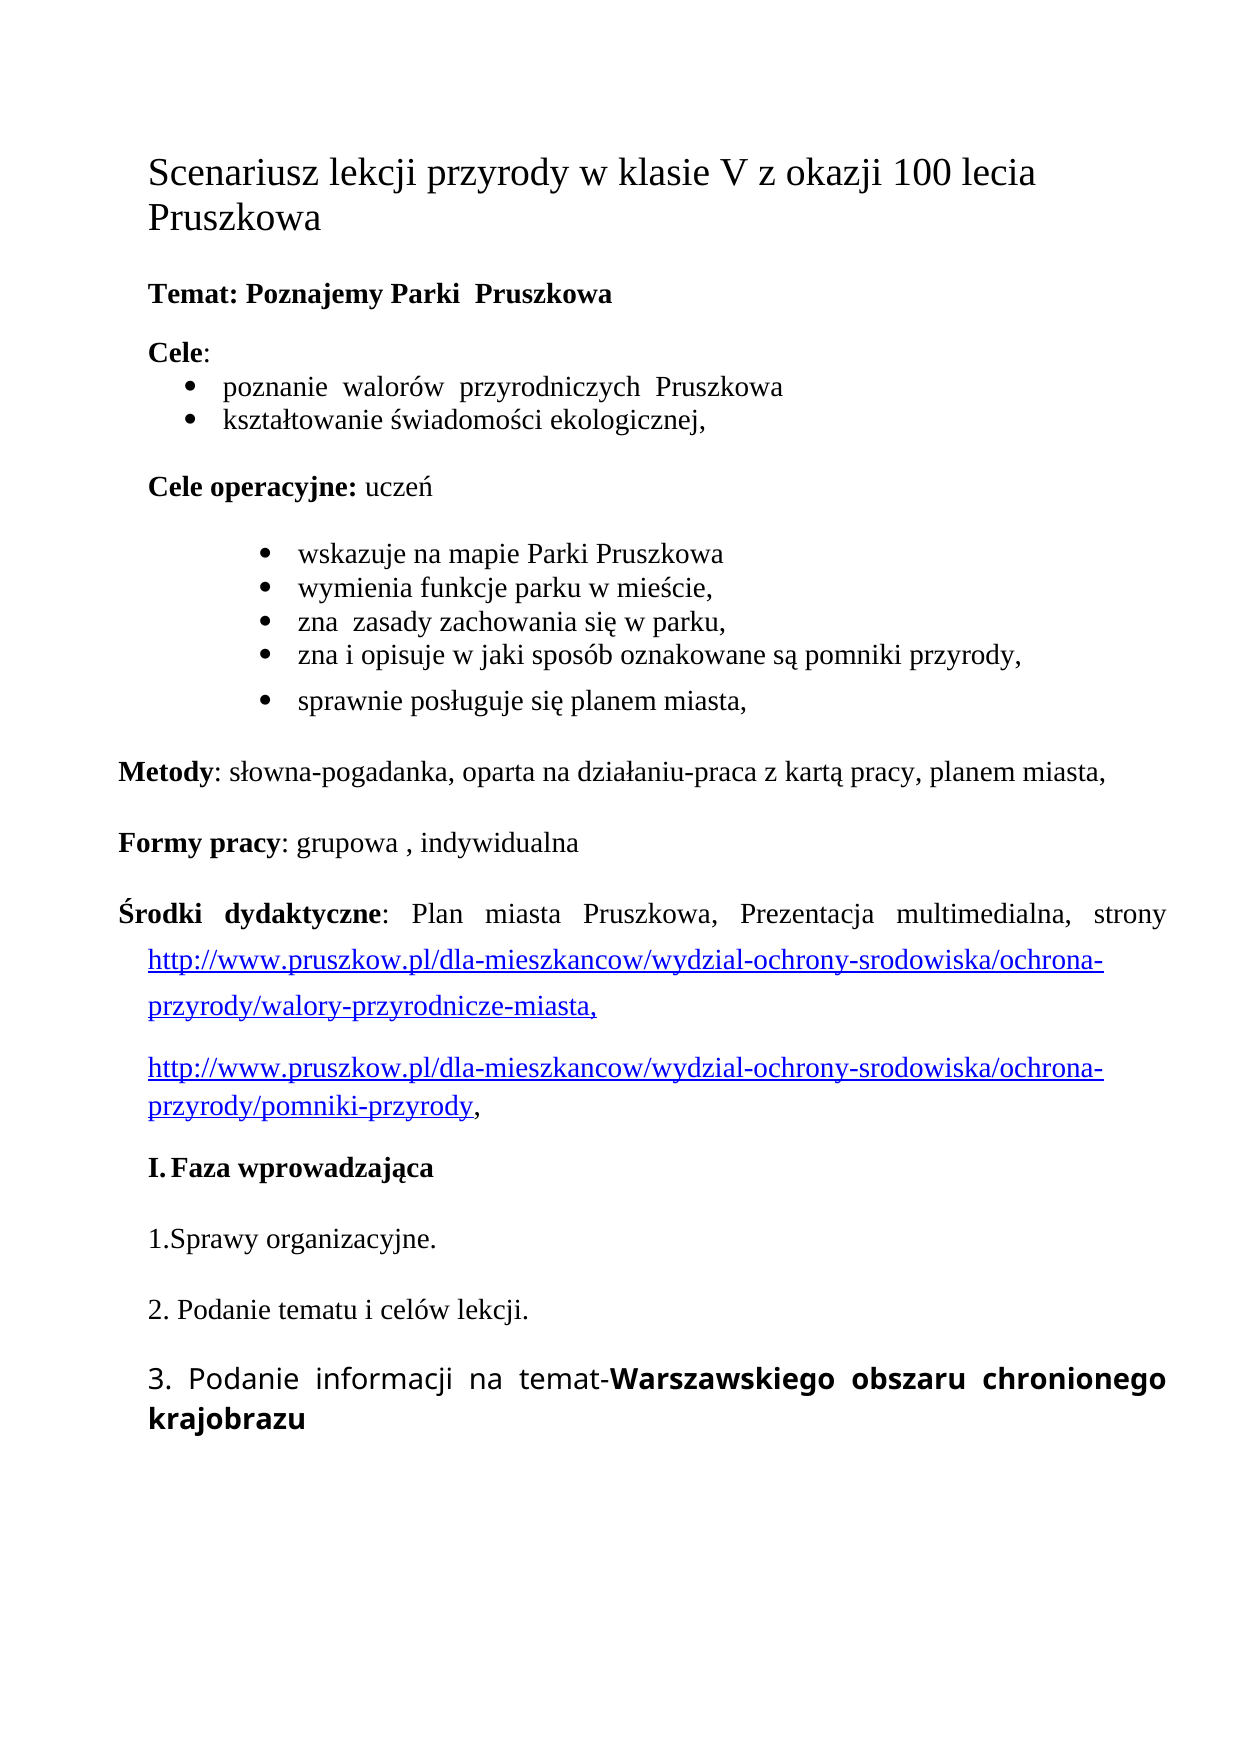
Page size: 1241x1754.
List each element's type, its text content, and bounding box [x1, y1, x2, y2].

list Cele operacyjne: uczeń [148, 469, 1167, 503]
text 3. Podanie informacji na temat-Warszawskiego obszaru chronionego krajobrazu [148, 1359, 1167, 1438]
text Temat: Poznajemy Parki Pruszkowa [148, 264, 1167, 310]
list Faza wprowadzająca [148, 1146, 1167, 1184]
text 2. Podanie tematu i celów lekcji. [148, 1288, 1167, 1325]
list wymienia funkcje parku w mieście, [260, 570, 1167, 604]
text 1.Sprawy organizacyjne. [148, 1217, 1167, 1254]
list sprawnie posługuje się planem miasta, [260, 671, 1167, 717]
list zna zasady zachowania się w parku, [260, 604, 1167, 637]
text Środki dydaktyczne: Plan miasta Pruszkowa, Prezentacja multimedialna, strony http://www.pruszkow.pl/dla-mieszkancow/wydzial-ochrony-srodowiska/ochrona-przyrody/walory-przyrodnicze-miasta, [118, 884, 1167, 1021]
text Scenariusz lekcji przyrody w klasie V z okazji 100 lecia Pruszkowa [148, 148, 1167, 239]
text http://www.pruszkow.pl/dla-mieszkancow/wydzial-ochrony-srodowiska/ochrona-przyrody/pomniki-przyrody, [148, 1046, 1167, 1121]
list wskazuje na mapie Parki Pruszkowa [260, 537, 1167, 570]
list zna i opisuje w jaki sposób oznakowane są pomniki przyrody, [260, 637, 1167, 671]
list kształtowanie świadomości ekologicznej, [185, 402, 1167, 436]
list Cele: [148, 335, 1167, 369]
text Formy pracy: grupowa , indywidualna [118, 813, 1167, 859]
list poznanie walorów przyrodniczych Pruszkowa [185, 369, 1167, 402]
text Metody: słowna-pogadanka, oparta na działaniu-praca z kartą pracy, planem miasta, [118, 742, 1167, 788]
